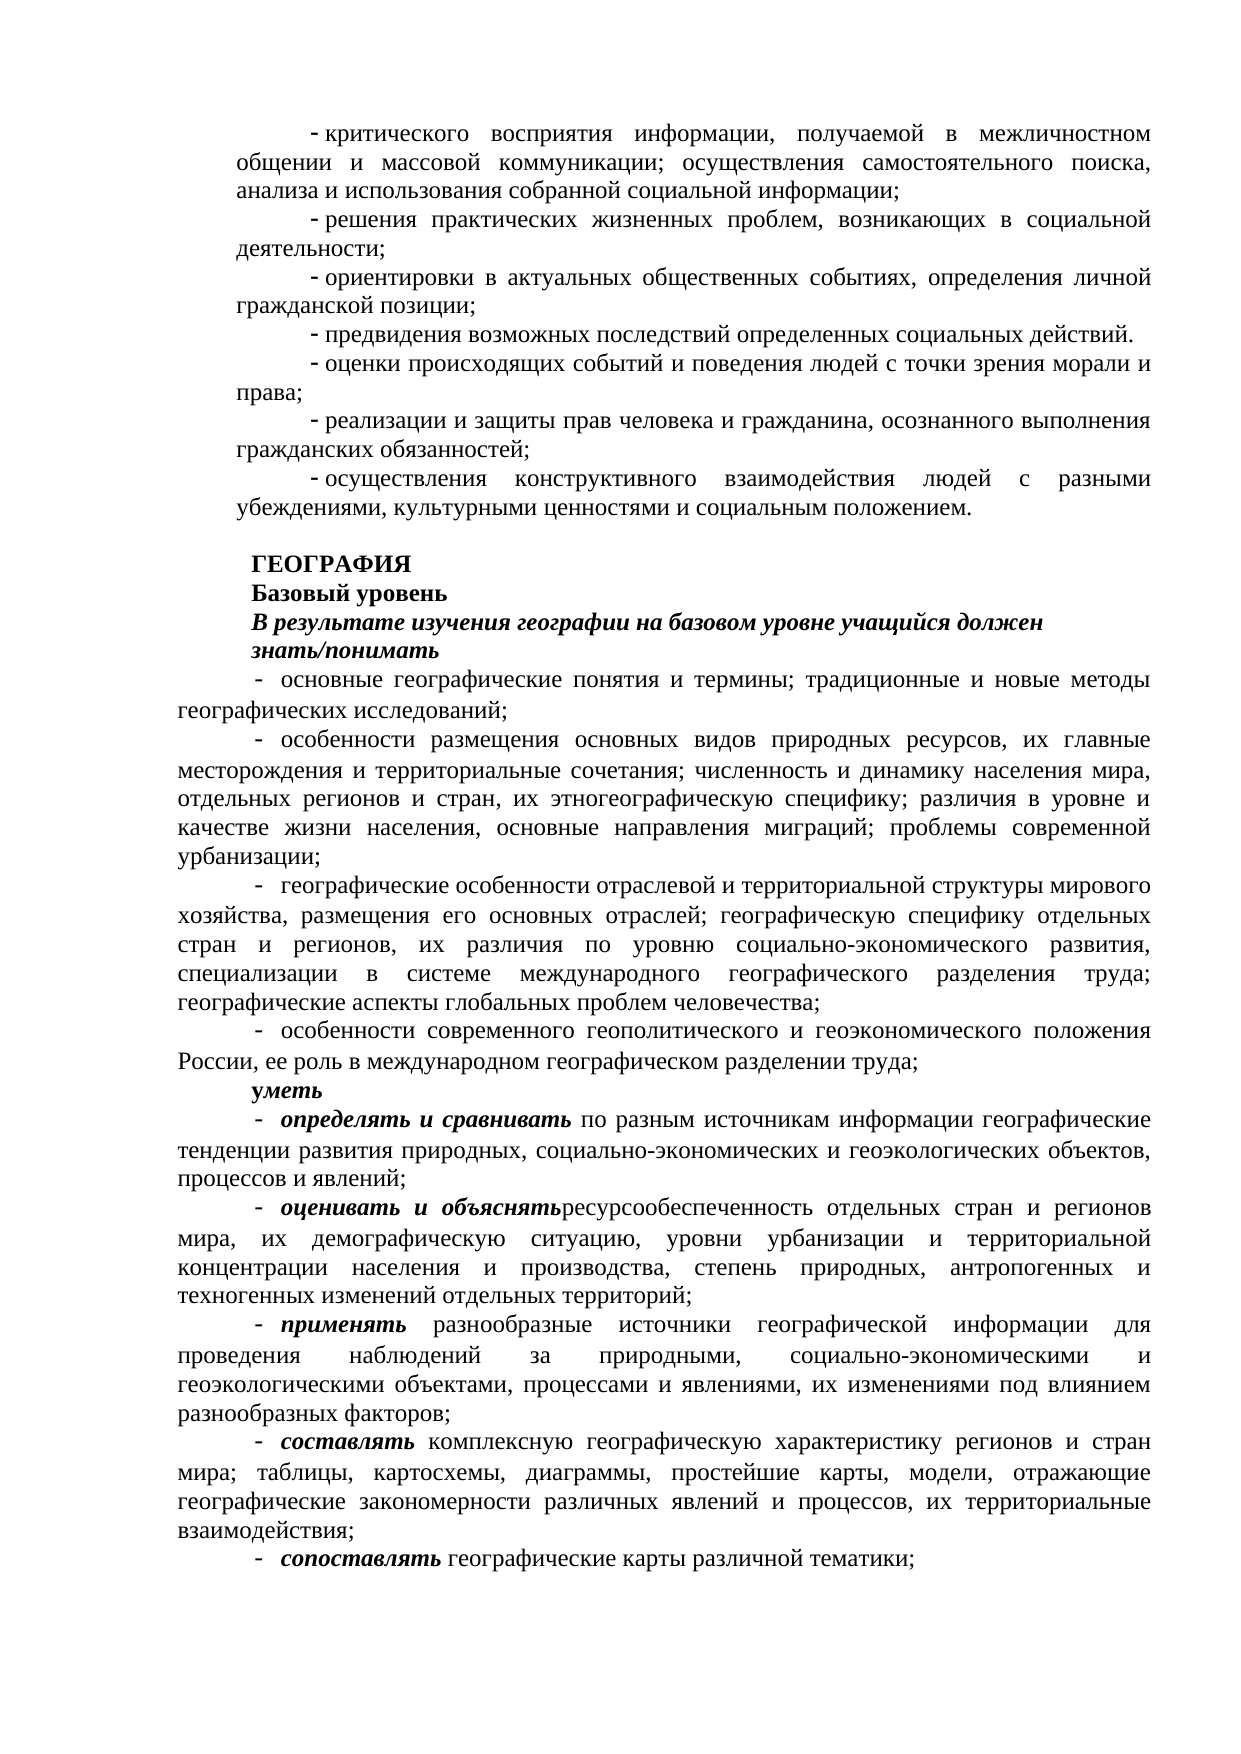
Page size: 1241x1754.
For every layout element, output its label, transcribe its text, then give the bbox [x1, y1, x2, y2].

list оценивать и объяснятьресурсообеспеченность отдельных стран и регионов мира, их демографическую ситуацию, уровни урбанизации и территориальной концентрации населения и производства, степень природных, антропогенных и техногенных изменений отдельных территорий; [177, 1192, 1152, 1309]
list решения практических жизненных проблем, возникающих в социальной деятельности; [236, 204, 1152, 262]
list реализации и защиты прав человека и гражданина, осознанного выполнения гражданских обязанностей; [236, 406, 1152, 463]
list ориентировки в актуальных общественных событиях, определения личной гражданской позиции; [236, 262, 1152, 319]
list оценки происходящих событий и поведения людей с точки зрения морали и права; [236, 348, 1152, 406]
text В результате изучения географии на базовом уровне учащийся должен [177, 607, 1152, 636]
list предвидения возможных последствий определенных социальных действий. [236, 319, 1152, 348]
list осуществления конструктивного взаимодействия людей с разными убеждениями, культурными ценностями и социальным положением. [236, 463, 1152, 521]
text уметь [177, 1075, 1152, 1104]
text Базовый уровень [177, 578, 1152, 607]
list сопоставлять географические карты различной тематики; [177, 1543, 1152, 1574]
list основные географические понятия и термины; традиционные и новые методы географических исследований; [177, 664, 1152, 724]
text знать/понимать [177, 636, 1152, 664]
list географические особенности отраслевой и территориальной структуры мирового хозяйства, размещения его основных отраслей; географическую специфику отдельных стран и регионов, их различия по уровню социально-экономического развития, специализации в системе международного географического разделения труда; географические аспекты глобальных проблем человечества; [177, 870, 1152, 1016]
text ГЕОГРАФИЯ [177, 549, 1152, 578]
list применять разнообразные источники географической информации для проведения наблюдений за природными, социально-экономическими и геоэкологическими объектами, процессами и явлениями, их изменениями под влиянием разнообразных факторов; [177, 1309, 1152, 1426]
list определять и сравнивать по разным источникам информации географические тенденции развития природных, социально-экономических и геоэкологических объектов, процессов и явлений; [177, 1104, 1152, 1192]
list составлять комплексную географическую характеристику регионов и стран мира; таблицы, картосхемы, диаграммы, простейшие карты, модели, отражающие географические закономерности различных явлений и процессов, их территориальные взаимодействия; [177, 1426, 1152, 1543]
list критического восприятия информации, получаемой в межличностном общении и массовой коммуникации; осуществления самостоятельного поиска, анализа и использования собранной социальной информации; [236, 118, 1152, 204]
list особенности размещения основных видов природных ресурсов, их главные месторождения и территориальные сочетания; численность и динамику населения мира, отдельных регионов и стран, их этногеографическую специфику; различия в уровне и качестве жизни населения, основные направления миграций; проблемы современной урбанизации; [177, 724, 1152, 870]
list особенности современного геополитического и геоэкономического положения России, ее роль в международном географическом разделении труда; [177, 1016, 1152, 1075]
